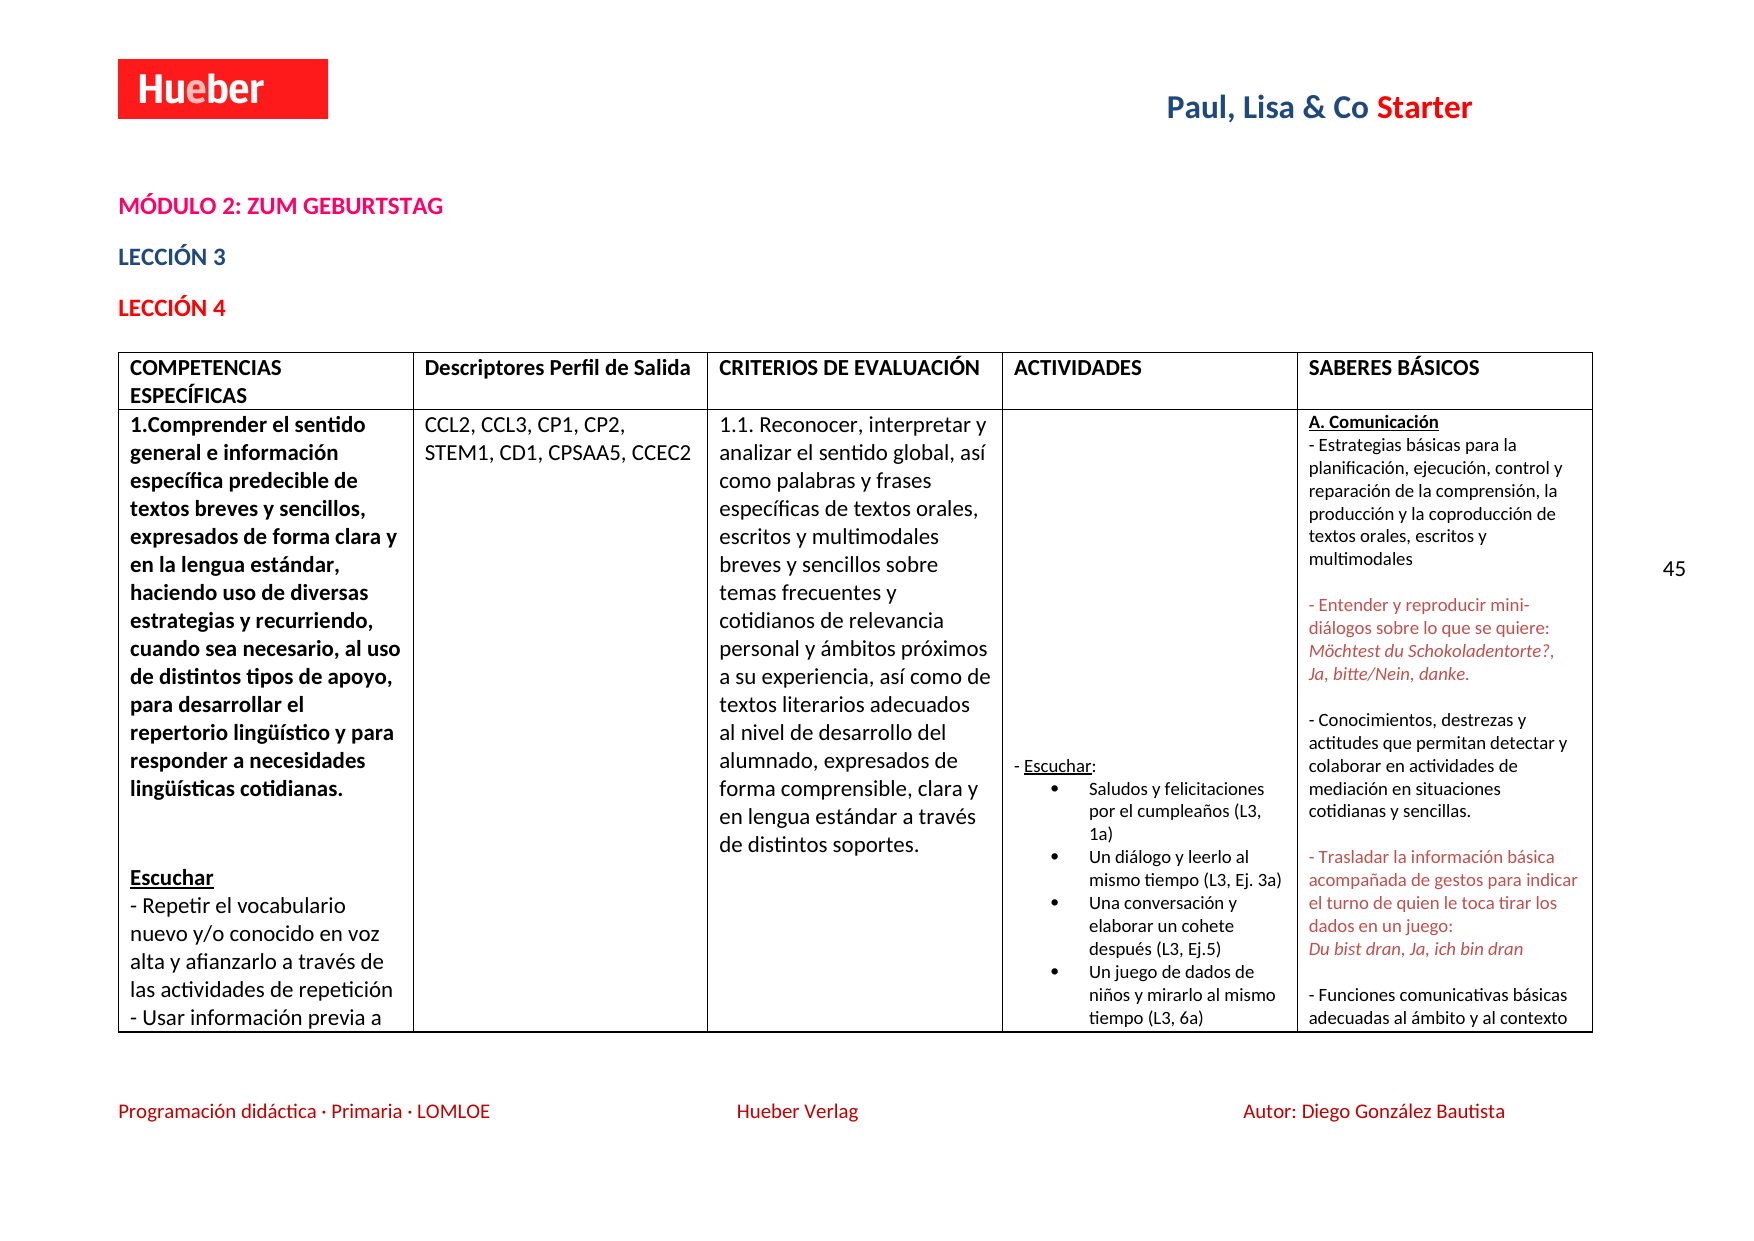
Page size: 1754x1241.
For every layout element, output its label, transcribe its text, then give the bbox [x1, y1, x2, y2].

subtitle LECCIÓN 4 [118, 293, 1594, 323]
table_header COMPETENCIAS ESPECÍFICAS [119, 353, 413, 409]
picture [118, 59, 329, 119]
table_header SABERES BÁSICOS [1298, 353, 1592, 409]
table_header Descriptores Perfil de Salida [414, 353, 707, 409]
table_header ACTIVIDADES [1003, 353, 1297, 409]
table_cell CCL2, CCL3, CP1, CP2, STEM1, CD1, CPSAA5, CCEC2 [414, 410, 707, 1031]
text MÓDULO 2: ZUM GEBURTSTAG [118, 190, 1594, 220]
subtitle LECCIÓN 3 [118, 241, 1594, 272]
table_header CRITERIOS DE EVALUACIÓN [708, 353, 1002, 409]
